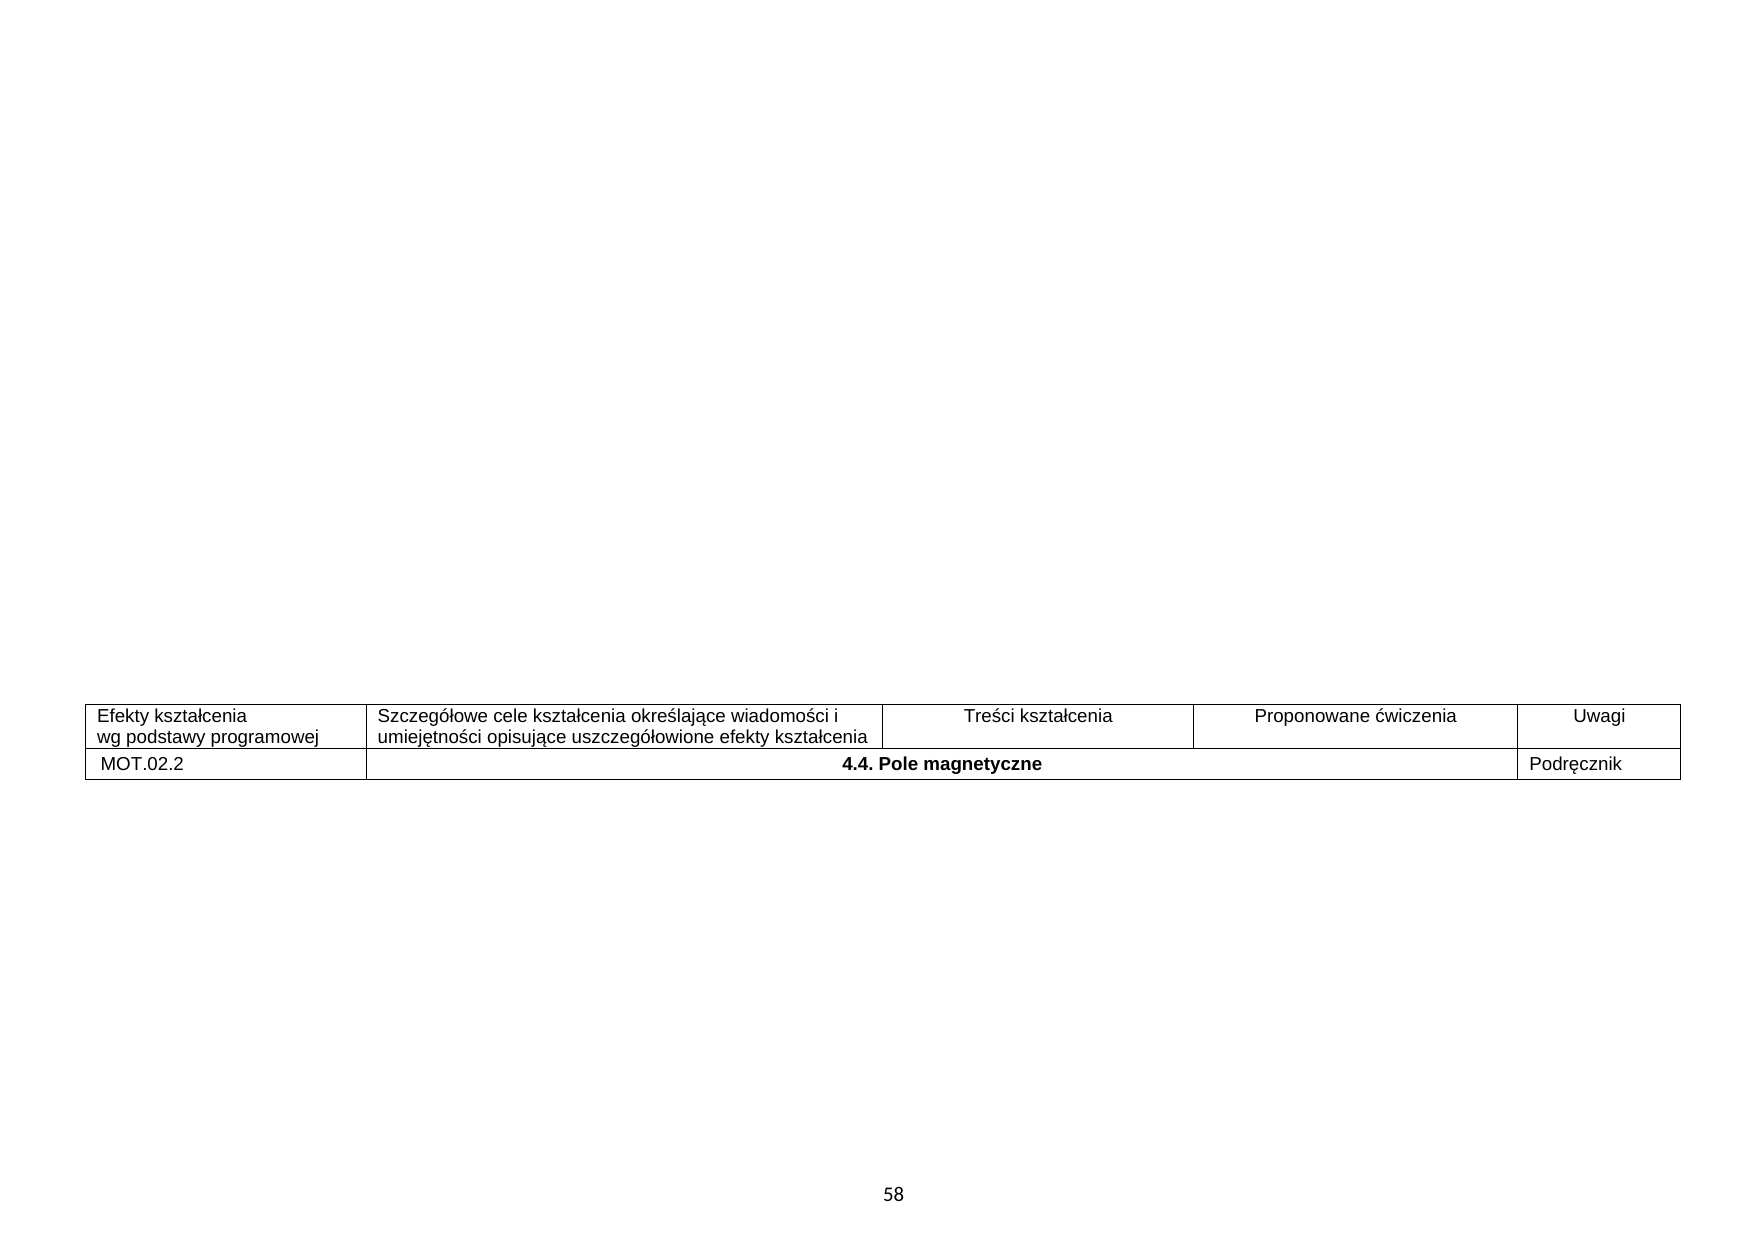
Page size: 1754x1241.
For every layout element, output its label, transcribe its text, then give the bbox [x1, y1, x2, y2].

table_header Treści kształcenia [883, 705, 1193, 748]
table_header Uwagi [1518, 705, 1680, 748]
table_header Szczegółowe cele kształcenia określające wiadomości i umiejętności opisujące uszczegółowione efekty kształcenia [367, 705, 882, 748]
table_cell 4.4. Pole magnetyczne [367, 749, 1517, 778]
table_header Efekty kształcenia wg podstawy programowej [86, 705, 366, 748]
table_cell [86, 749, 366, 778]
table_header Proponowane ćwiczenia [1194, 705, 1517, 748]
